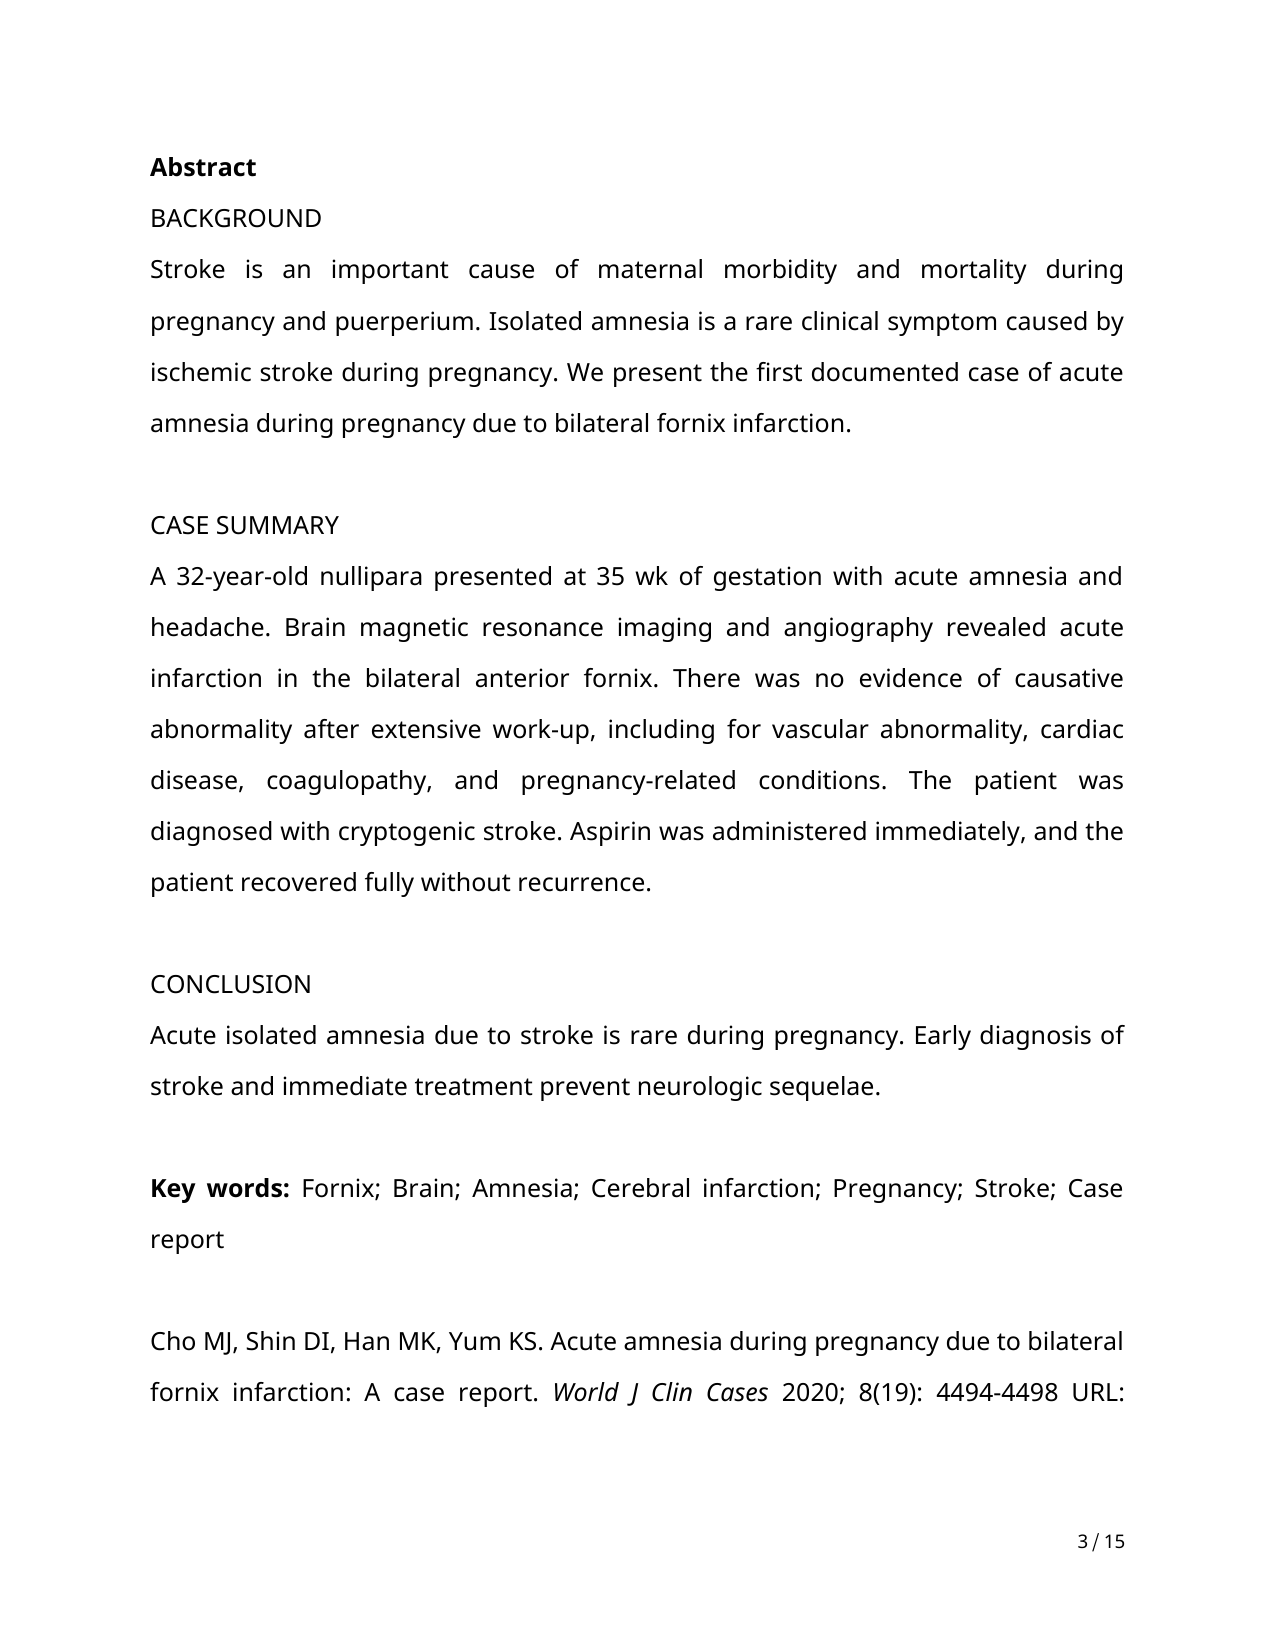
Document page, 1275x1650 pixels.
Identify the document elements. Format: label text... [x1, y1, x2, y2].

text Acute isolated amnesia due to stroke is rare during pregnancy. Early diagnosis of stroke and immediate treatment prevent neurologic sequelae. [150, 1018, 1125, 1103]
text CASE SUMMARY [150, 507, 1125, 541]
text A 32-year-old nullipara presented at 35 wk of gestation with acute amnesia and headache. Brain magnetic resonance imaging and angiography revealed acute infarction in the bilateral anterior fornix. There was no evidence of causative abnormality after extensive work-up, including for vascular abnormality, cardiac disease, coagulopathy, and pregnancy-related conditions. The patient was diagnosed with cryptogenic stroke. Aspirin was administered immediately, and the patient recovered fully without recurrence. [150, 558, 1125, 899]
text Key words: Fornix; Brain; Amnesia; Cerebral infarction; Pregnancy; Stroke; Case report [150, 1171, 1125, 1256]
text BACKGROUND [150, 201, 1125, 235]
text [150, 1324, 1125, 1409]
text CONCLUSION [150, 967, 1125, 1001]
text Abstract [150, 150, 1125, 184]
text Stroke is an important cause of maternal morbidity and mortality during pregnancy and puerperium. Isolated amnesia is a rare clinical symptom caused by ischemic stroke during pregnancy. We present the first documented case of acute amnesia during pregnancy due to bilateral fornix infarction. [150, 252, 1125, 439]
